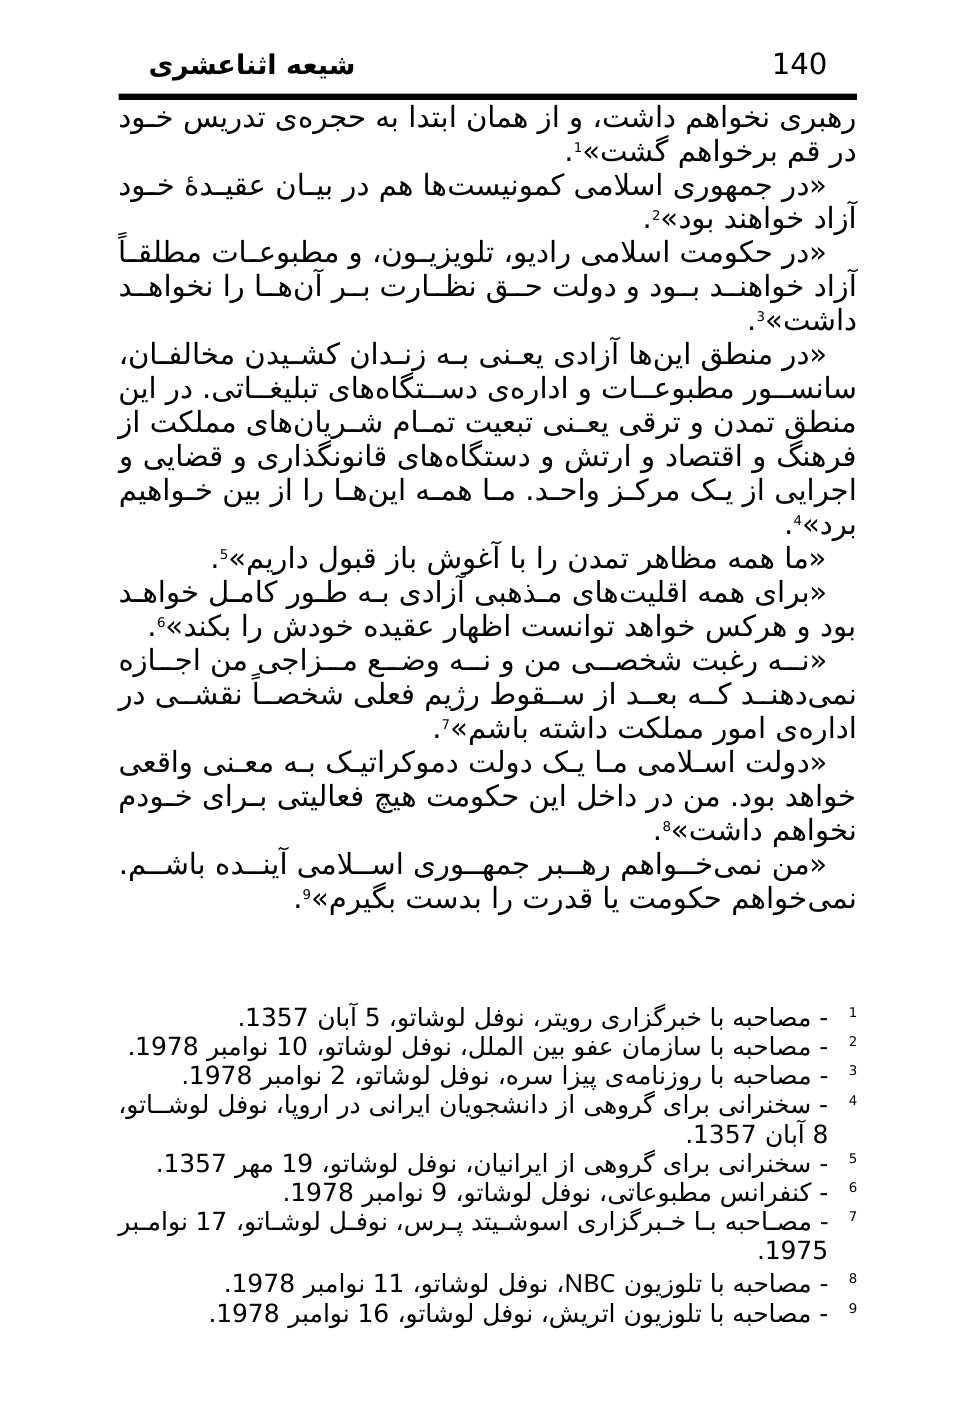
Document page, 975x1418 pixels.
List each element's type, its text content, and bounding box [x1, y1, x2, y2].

text «ما همه مظاهر تمدن را با آغوش باز قبول داریم». [118, 541, 857, 575]
text «در منطق این‌ها آزادی یعنی به زندان کشیدن مخالفان، سانسور مطبوعات و اداره‌ی دستگاه‌های تبلیغاتی. در این منطق تمدن و ترقی یعنی تبعیت تمام شریان‌های مملکت از فرهنگ و اقتصاد و ارتش و دستگاه‌های قانونگذاری و قضایی و اجرایی از یک مرکز واحد. ما همه این‌ها را از بین خواهیم برد». [118, 338, 857, 541]
text «در حکومت اسلامی رادیو، تلویزیون، و مطبوعات مطلقاً آزاد خواهند بود و دولت حق نظارت بر آن‌ها را نخواهد داشت». [118, 236, 857, 338]
text «برای همه اقلیت‌های مذهبی آزادی به طور کامل خواهد بود و هرکس خواهد توانست اظهار عقیده خودش را بکند». [118, 575, 857, 643]
text «در جمهوری اسلامی کمونیست‌ها هم در بیان عقیدۀ خود آزاد خواهند بود». [118, 168, 857, 236]
text «من نمی‌خواهم رهبر جمهوری اسلامی آینده باشم. نمی‌خواهم حکومت یا قدرت را بدست بگیرم». [118, 847, 857, 915]
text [118, 100, 857, 168]
text «نه رغبت شخصی من و نه وضع مزاجی من اجازه نمی‌دهند که بعد از سقوط رژیم فعلی شخصاً نقشی در اداره‌ی امور مملکت داشته باشم». [118, 643, 857, 745]
text «دولت اسلامی ما یک دولت دموکراتیک به معنی واقعی خواهد بود. من در داخل این حکومت هیچ فعالیتی برای خودم نخواهم داشت». [118, 745, 857, 847]
